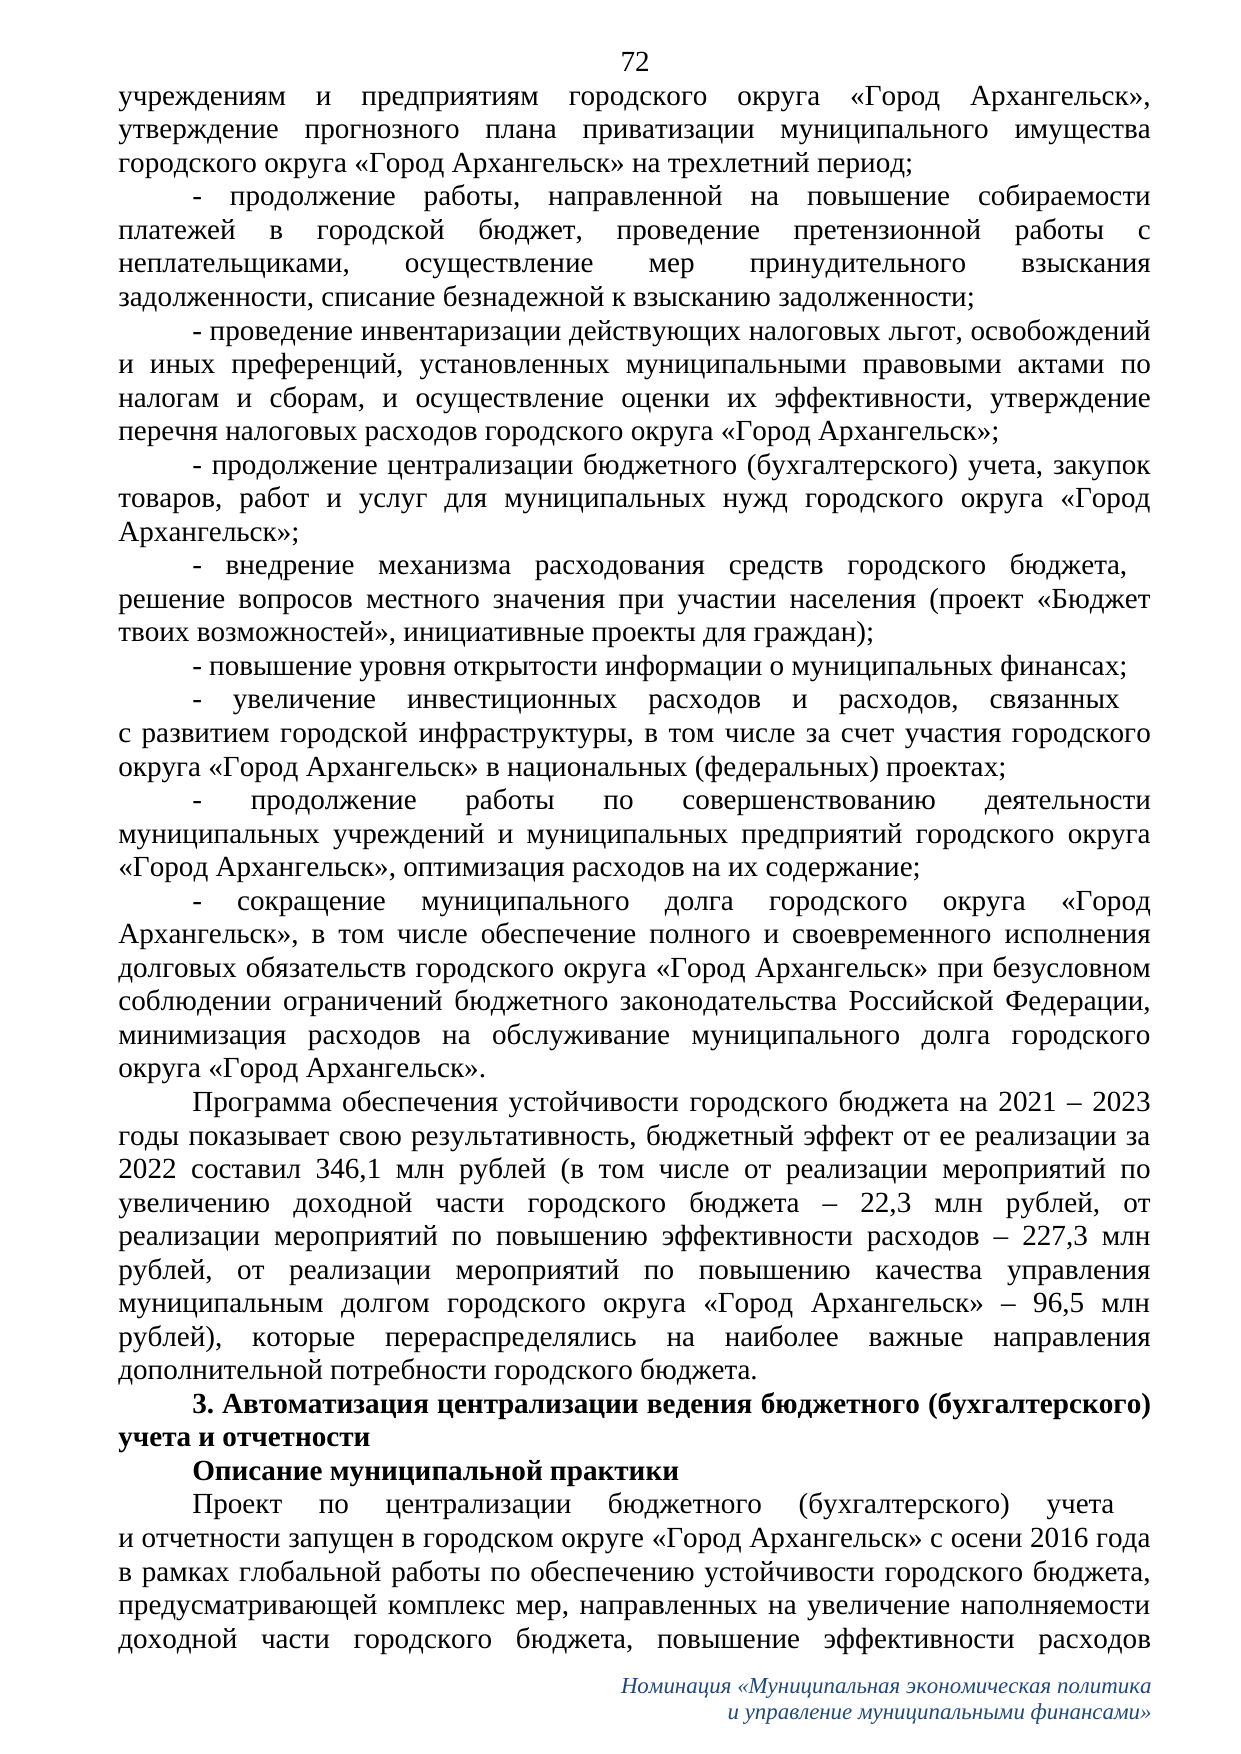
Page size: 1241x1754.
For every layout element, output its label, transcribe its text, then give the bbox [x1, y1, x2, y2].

text - проведение инвентаризации действующих налоговых льгот, освобождений и иных преференций, установленных муниципальными правовыми актами по налогам и сборам, и осуществление оценки их эффективности, утверждение перечня налоговых расходов городского округа «Город Архангельск»; [118, 313, 1152, 447]
text 3. Автоматизация централизации ведения бюджетного (бухгалтерского) учета и отчетности [118, 1386, 1152, 1453]
text - продолжение работы по совершенствованию деятельности муниципальных учреждений и муниципальных предприятий городского округа «Город Архангельск», оптимизация расходов на их содержание; [118, 782, 1152, 883]
text Программа обеспечения устойчивости городского бюджета на 2021 – 2023 годы показывает свою результативность, бюджетный эффект от ее реализации за 2022 составил 346,1 млн рублей (в том числе от реализации мероприятий по увеличению доходной части городского бюджета – 22,3 млн рублей, от реализации мероприятий по повышению эффективности расходов – 227,3 млн рублей, от реализации мероприятий по повышению качества управления муниципальным долгом городского округа «Город Архангельск» – 96,5 млн рублей), которые перераспределялись на наиболее важные направления дополнительной потребности городского бюджета. [118, 1084, 1152, 1386]
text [118, 1487, 1152, 1654]
text Описание муниципальной практики [118, 1453, 1152, 1487]
text - продолжение работы, направленной на повышение собираемости платежей в городской бюджет, проведение претензионной работы с неплательщиками, осуществление мер принудительного взыскания задолженности, списание безнадежной к взысканию задолженности; [118, 178, 1152, 313]
text - внедрение механизма расходования средств городского бюджета, решение вопросов местного значения при участии населения (проект «Бюджет твоих возможностей», инициативные проекты для граждан); [118, 547, 1152, 648]
text - продолжение централизации бюджетного (бухгалтерского) учета, закупок товаров, работ и услуг для муниципальных нужд городского округа «Город Архангельск»; [118, 447, 1152, 547]
text - увеличение инвестиционных расходов и расходов, связанных с развитием городской инфраструктуры, в том числе за счет участия городского округа «Город Архангельск» в национальных (федеральных) проектах; [118, 682, 1152, 782]
text - сокращение муниципального долга городского округа «Город Архангельск», в том числе обеспечение полного и своевременного исполнения долговых обязательств городского округа «Город Архангельск» при безусловном соблюдении ограничений бюджетного законодательства Российской Федерации, минимизация расходов на обслуживание муниципального долга городского округа «Город Архангельск». [118, 883, 1152, 1084]
text - повышение уровня открытости информации о муниципальных финансах; [118, 648, 1152, 682]
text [118, 78, 1152, 178]
